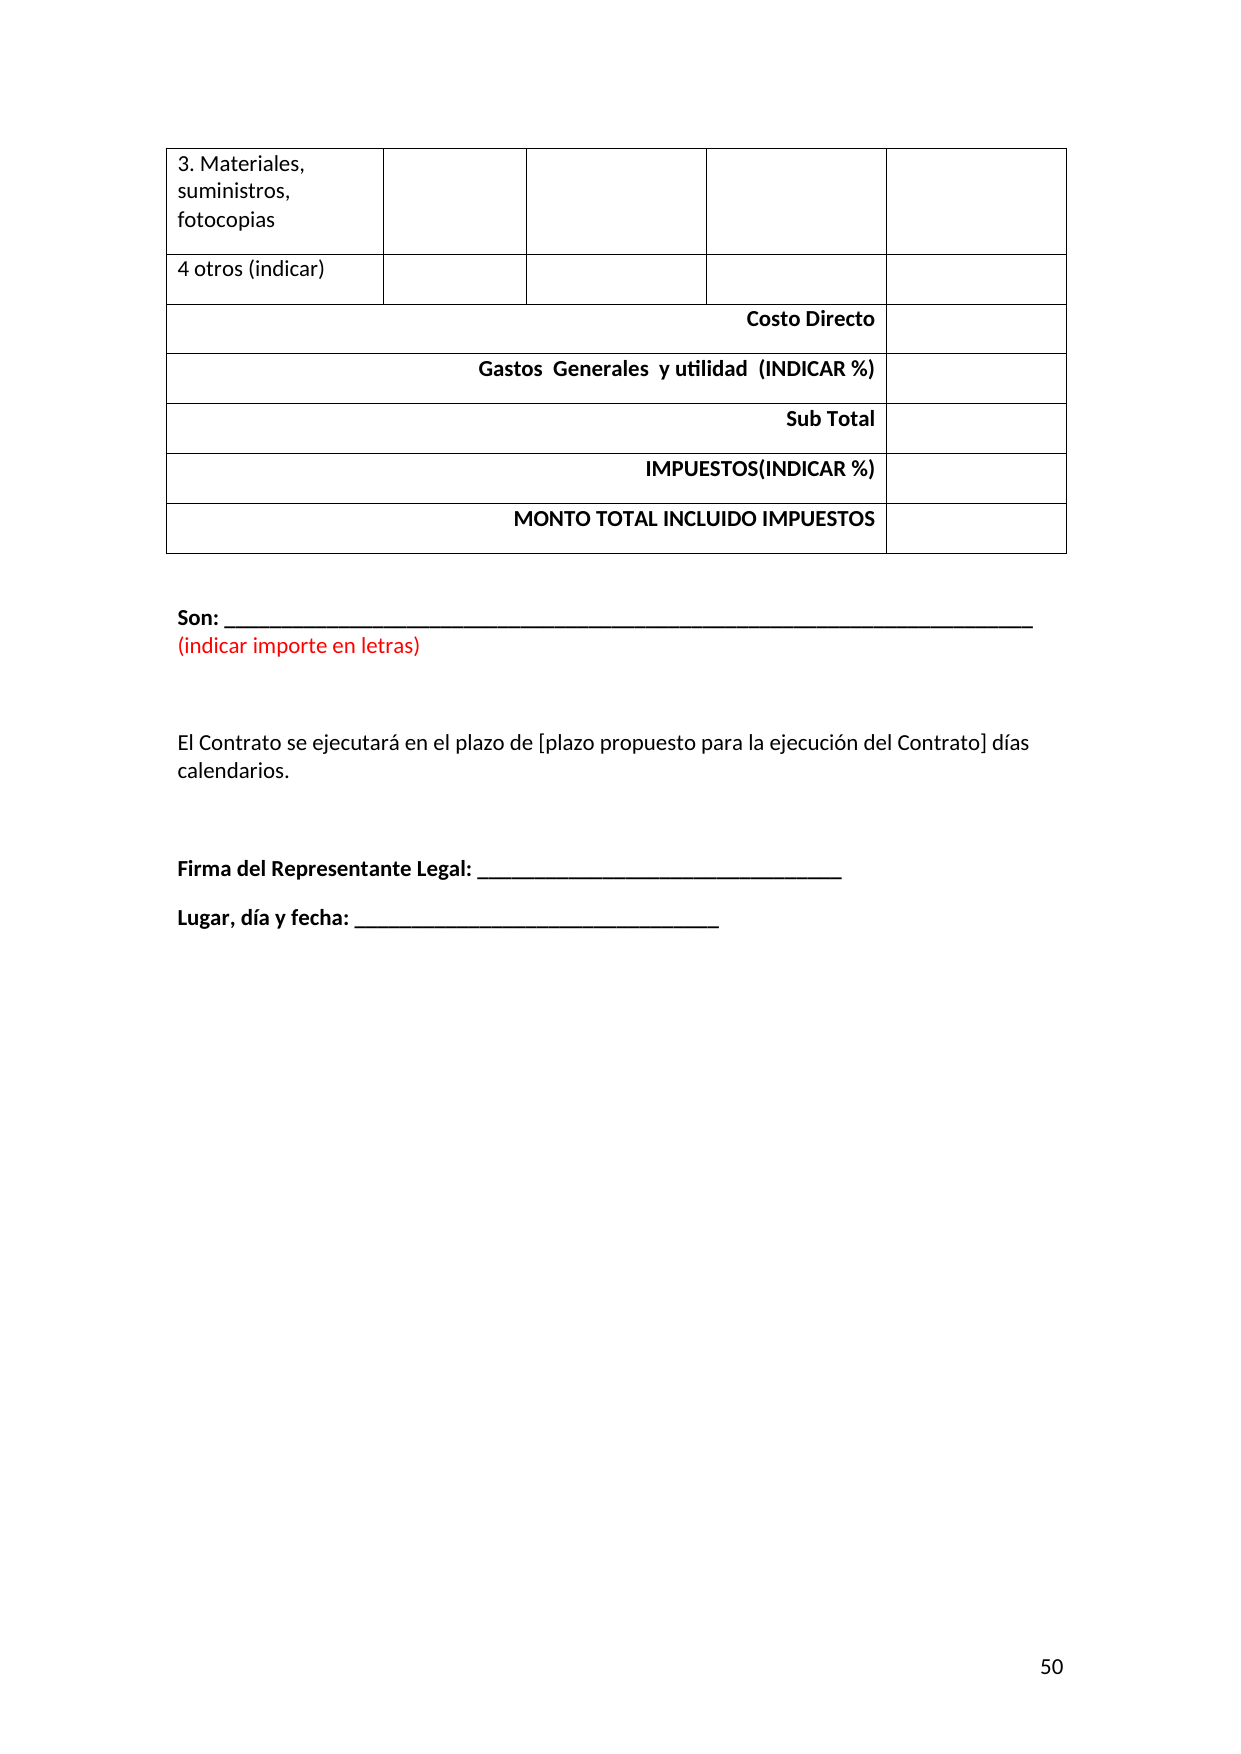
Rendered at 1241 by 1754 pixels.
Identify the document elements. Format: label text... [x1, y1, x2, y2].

table_cell [887, 404, 1066, 453]
text Lugar, día y fecha: ________________________________ [177, 903, 1063, 931]
table_cell [887, 149, 1066, 253]
table_cell [887, 454, 1066, 503]
table_cell IMPUESTOS(INDICAR %) [167, 454, 886, 503]
table_cell [707, 149, 886, 253]
table_cell [707, 255, 886, 303]
table_cell 4 otros (indicar) [167, 255, 383, 303]
text Firma del Representante Legal: ________________________________ [177, 854, 1063, 882]
table_cell MONTO TOTAL INCLUIDO IMPUESTOS [167, 504, 886, 553]
table_cell Costo Directo [167, 305, 886, 353]
text El Contrato se ejecutará en el plazo de [plazo propuesto para la ejecución del Contrato] días calendarios. [177, 728, 1063, 784]
table_cell [527, 149, 706, 253]
table_cell [527, 255, 706, 303]
table_cell Sub Total [167, 404, 886, 453]
table_cell [384, 149, 526, 253]
table_cell Gastos Generales y utilidad (INDICAR %) [167, 354, 886, 403]
table_cell [887, 504, 1066, 553]
text Son: _______________________________________________________________________ (indicar importe en letras) [177, 603, 1063, 659]
table_cell [887, 255, 1066, 303]
table_cell [384, 255, 526, 303]
table_cell 3. Materiales, suministros, fotocopias [167, 149, 383, 253]
table_cell [887, 354, 1066, 403]
table_cell [887, 305, 1066, 353]
